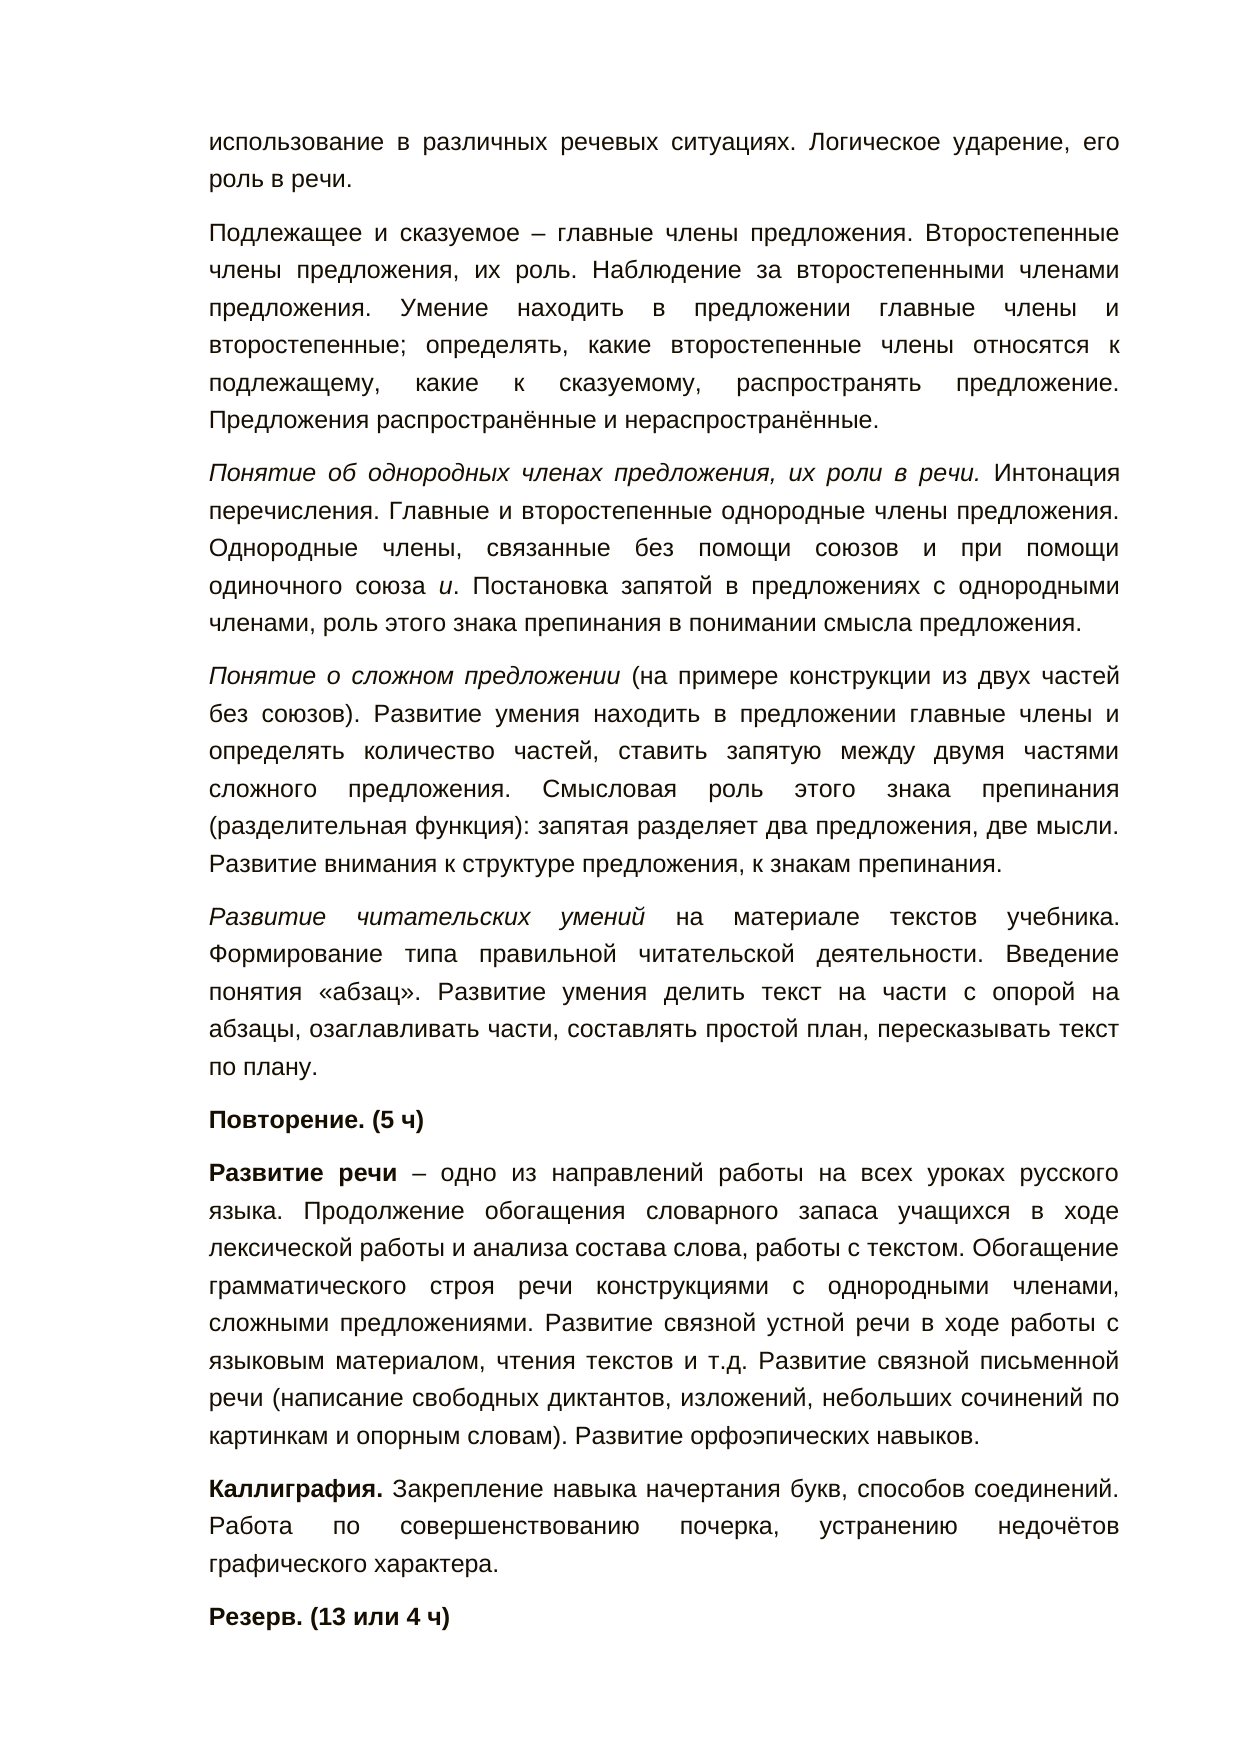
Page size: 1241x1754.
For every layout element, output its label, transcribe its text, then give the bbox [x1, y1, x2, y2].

text Понятие о сложном предложении (на примере конструкции из двух частей без союзов). Развитие умения находить в предложении главные члены и определять количество частей, ставить запятую между двумя частями сложного предложения. Смысловая роль этого знака препинания (разделительная функция): запятая разделяет два предложения, две мысли. Развитие внимания к структуре предложения, к знакам препинания. [208, 652, 1120, 877]
text Повторение. (5 ч) [208, 1096, 1120, 1134]
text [208, 118, 1120, 193]
text Понятие об однородных членах предложения, их роли в речи. Интонация перечисления. Главные и второстепенные однородные члены предложения. Однородные члены, связанные без помощи союзов и при помощи одиночного союза и. Постановка запятой в предложениях с однородными членами, роль этого знака препинания в понимании смысла предложения. [208, 449, 1120, 637]
text Резерв. (13 или 4 ч) [208, 1593, 1120, 1631]
text Развитие читательских умений на материале текстов учебника. Формирование типа правильной читательской деятельности. Введение понятия «абзац». Развитие умения делить текст на части с опорой на абзацы, озаглавливать части, составлять простой план, пересказывать текст по плану. [208, 893, 1120, 1081]
text Подлежащее и сказуемое – главные члены предложения. Второстепенные члены предложения, их роль. Наблюдение за второстепенными членами предложения. Умение находить в предложении главные члены и второстепенные; определять, какие второстепенные члены относятся к подлежащему, какие к сказуемому, распространять предложение. Предложения распространённые и нераспространённые. [208, 209, 1120, 434]
text Развитие речи – одно из направлений работы на всех уроках русского языка. Продолжение обогащения словарного запаса учащихся в ходе лексической работы и анализа состава слова, работы с текстом. Обогащение грамматического строя речи конструкциями с однородными членами, сложными предложениями. Развитие связной устной речи в ходе работы с языковым материалом, чтения текстов и т.д. Развитие связной письменной речи (написание свободных диктантов, изложений, небольших сочинений по картинкам и опорным словам). Развитие орфоэпических навыков. [208, 1149, 1120, 1449]
text Каллиграфия. Закрепление навыка начертания букв, способов соединений. Работа по совершенствованию почерка, устранению недочётов графического характера. [208, 1465, 1120, 1577]
